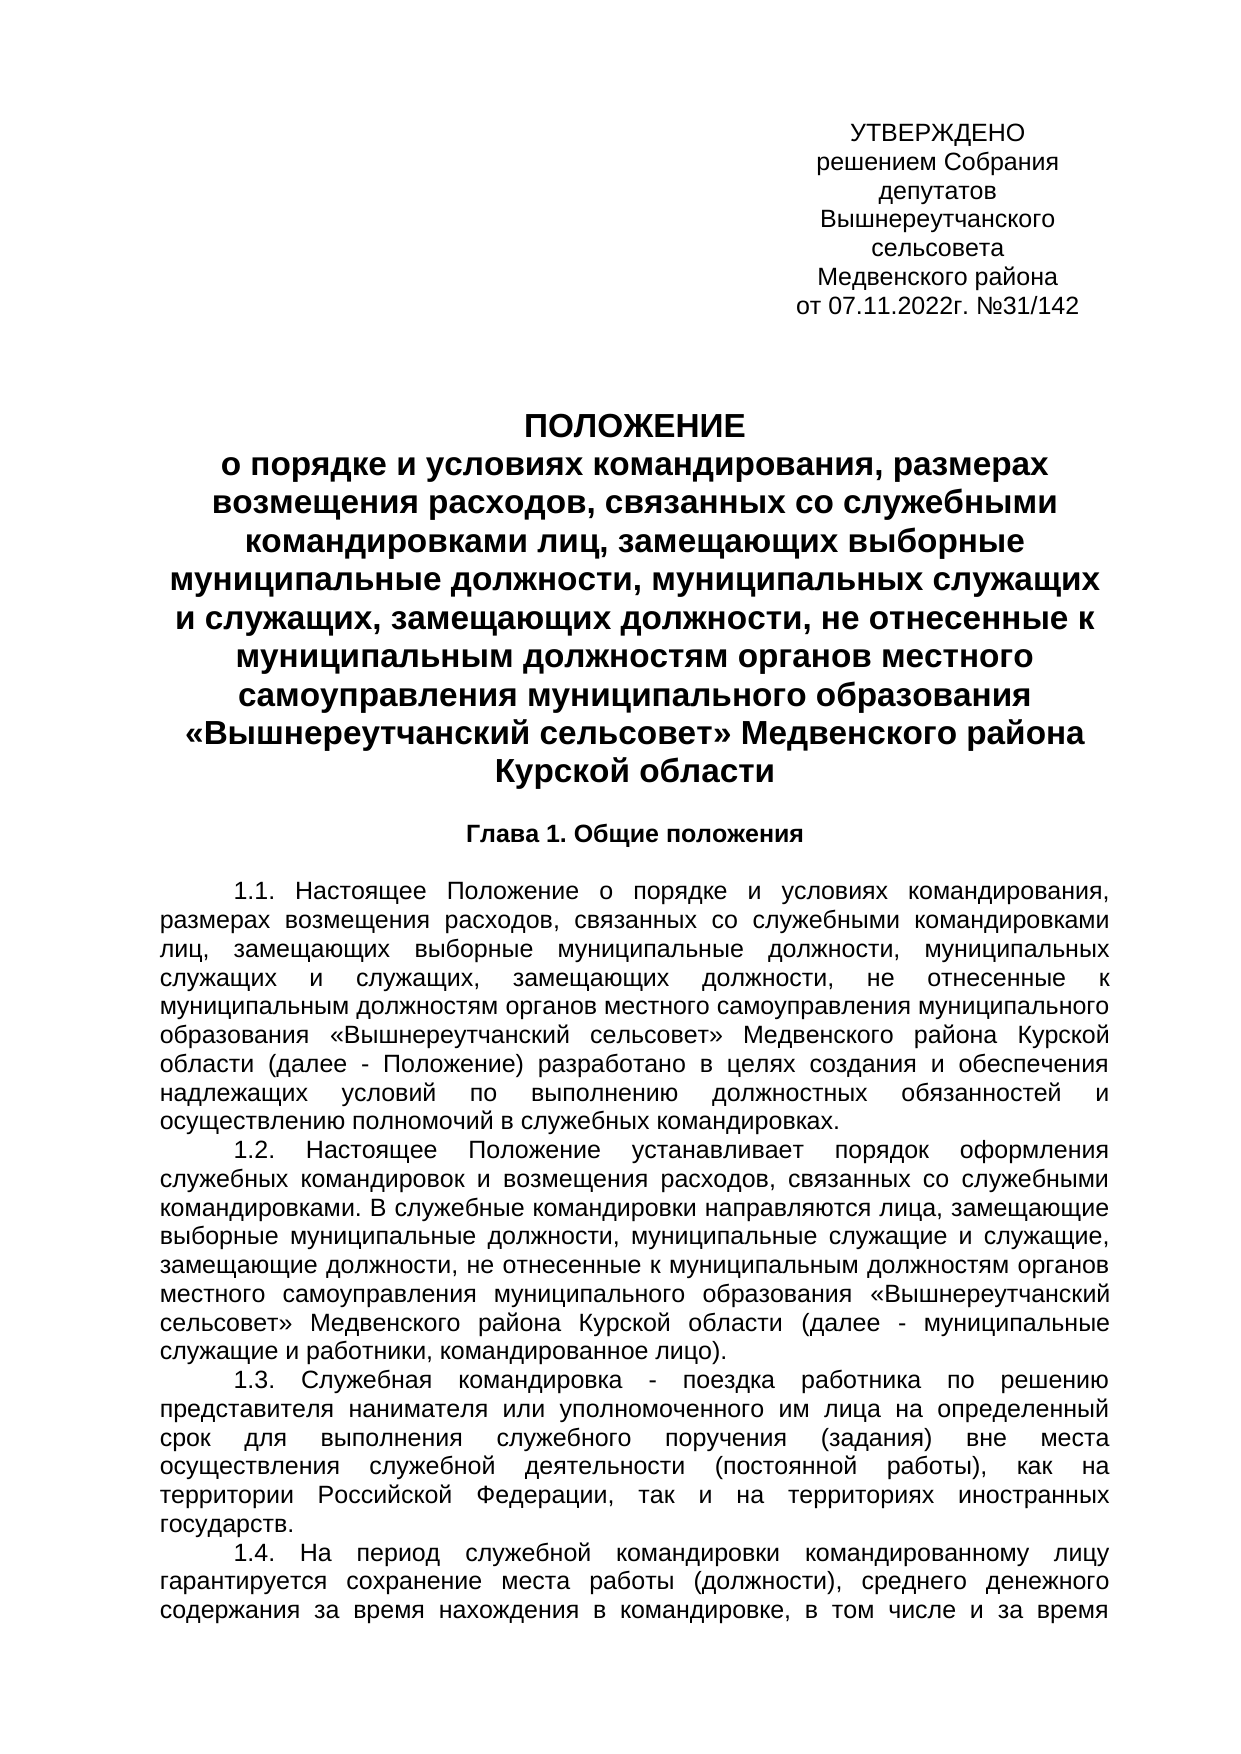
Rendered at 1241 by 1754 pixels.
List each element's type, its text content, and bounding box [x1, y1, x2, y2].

text решением Собрания депутатов Вышнереутчанского сельсовета [765, 147, 1110, 262]
text УТВЕРЖДЕНО [765, 118, 1110, 147]
text 1.3. Служебная командировка - поездка работника по решению представителя нанимателя или уполномоченного им лица на определенный срок для выполнения служебного поручения (задания) вне места осуществления служебной деятельности (постоянной работы), как на территории Российской Федерации, так и на территориях иностранных государств. [159, 1365, 1110, 1537]
text от 07.11.2022г. №31/142 [765, 291, 1110, 319]
text 1.2. Настоящее Положение устанавливает порядок оформления служебных командировок и возмещения расходов, связанных со служебными командировками. В служебные командировки направляются лица, замещающие выборные муниципальные должности, муниципальные служащие и служащие, замещающие должности, не отнесенные к муниципальным должностям органов местного самоуправления муниципального образования «Вышнереутчанский сельсовет» Медвенского района Курской области (далее - муниципальные служащие и работники, командированное лицо). [159, 1135, 1110, 1365]
text Медвенского района [765, 262, 1110, 291]
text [159, 1537, 1110, 1624]
text 1.1. Настоящее Положение о порядке и условиях командирования, размерах возмещения расходов, связанных со служебными командировками лиц, замещающих выборные муниципальные должности, муниципальных служащих и служащих, замещающих должности, не отнесенные к муниципальным должностям органов местного самоуправления муниципального образования «Вышнереутчанский сельсовет» Медвенского района Курской области (далее - Положение) разработано в целях создания и обеспечения надлежащих условий по выполнению должностных обязанностей и осуществлению полномочий в служебных командировках. [159, 876, 1110, 1135]
text о порядке и условиях командирования, размерах возмещения расходов, связанных со служебными командировками лиц, замещающих выборные муниципальные должности, муниципальных служащих и служащих, замещающих должности, не отнесенные к муниципальным должностям органов местного самоуправления муниципального образования «Вышнереутчанский сельсовет» Медвенского района Курской области [159, 444, 1110, 790]
subtitle Глава 1. Общие положения [159, 819, 1110, 847]
text ПОЛОЖЕНИЕ [159, 406, 1110, 444]
